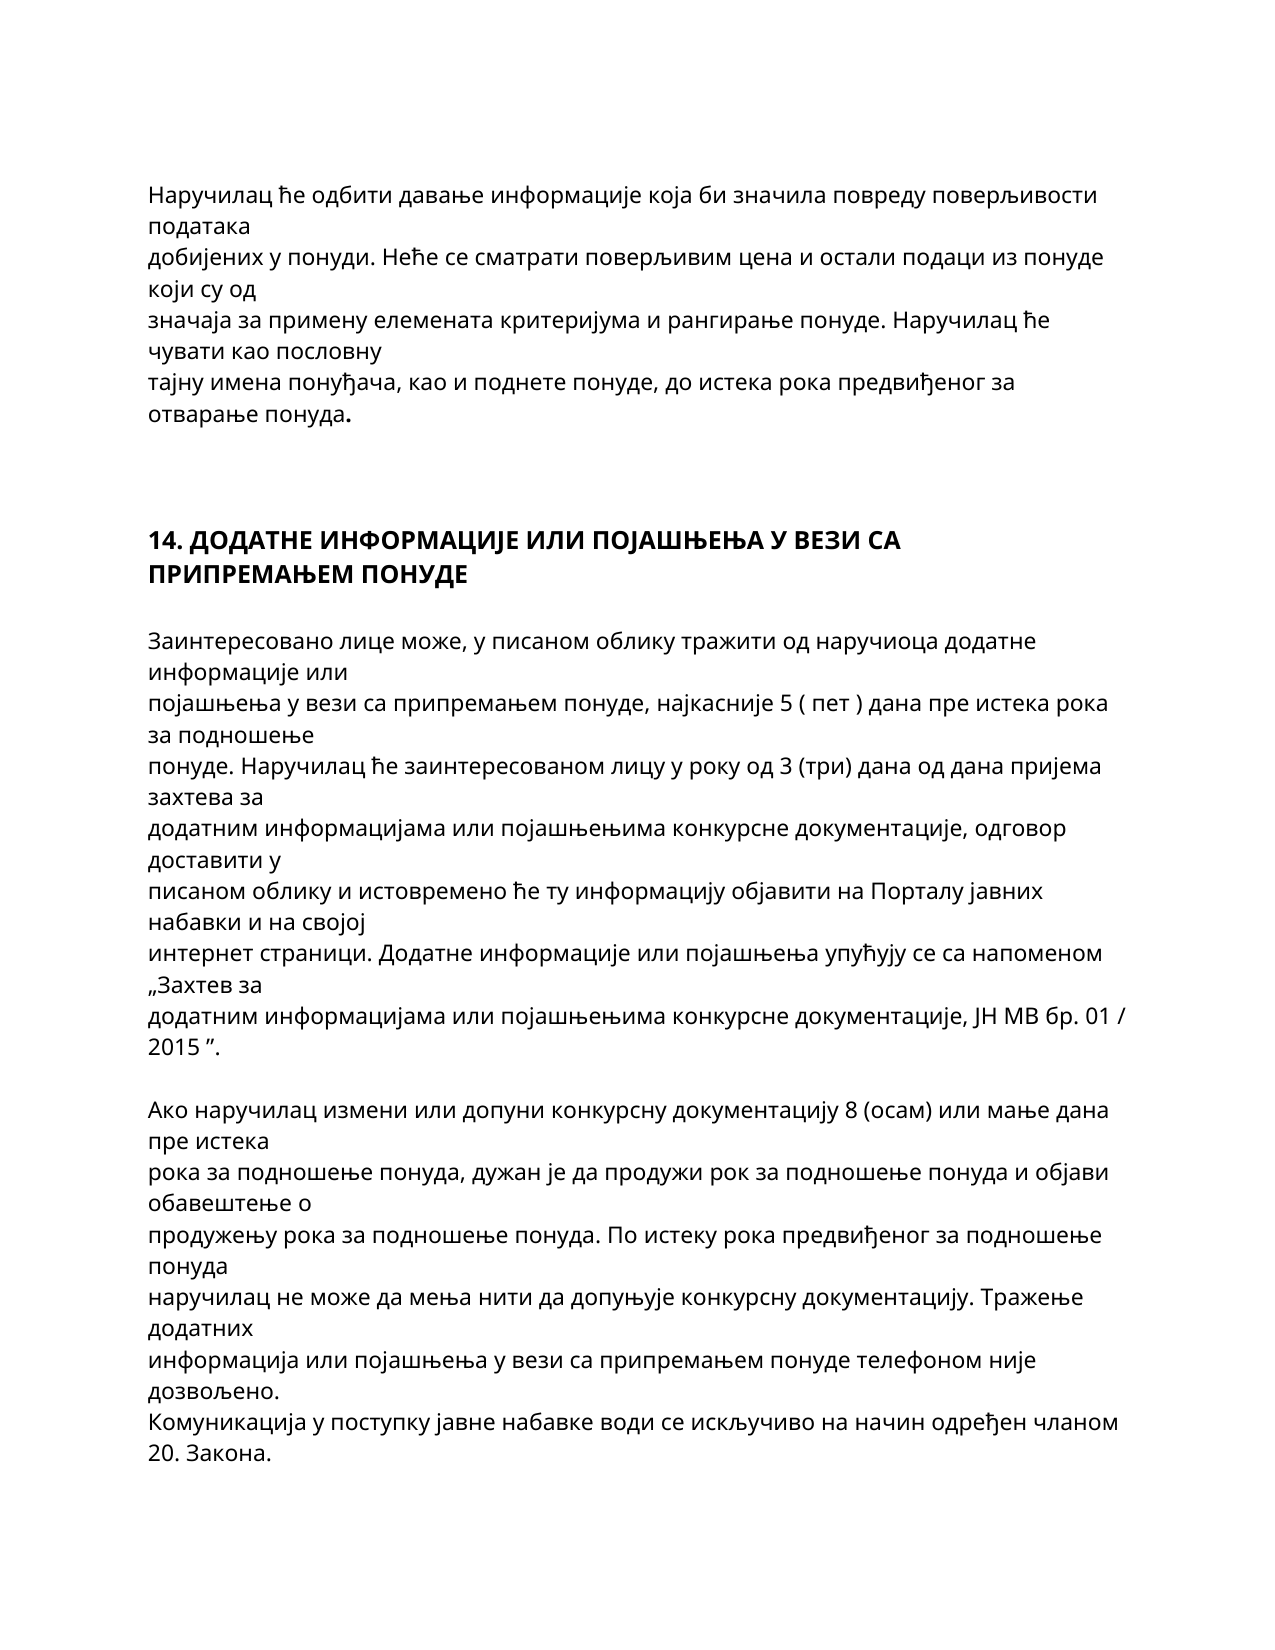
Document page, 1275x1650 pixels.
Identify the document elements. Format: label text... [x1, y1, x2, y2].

text додатним информацијама или појашњењима конкурсне документације, одговор доставити у [148, 812, 1127, 875]
text значаја за примену елемената критеријума и рангирање понуде. Наручилац ће чувати као пословну [148, 304, 1127, 366]
text тајну имена понуђача, као и поднете понуде, до истека рока предвиђеног за отварање понуда. [148, 366, 1127, 429]
text Заинтересовано лице може, у писаном облику тражити од наручиоца додатне информације или [148, 625, 1127, 687]
text Наручилац ће одбити давање информације која би значила повреду поверљивости података [148, 179, 1127, 241]
text информација или појашњења у вези са припремањем понуде телефоном није дозвољено. [148, 1343, 1127, 1406]
text интернет страници. Додатне информације или појашњења упућују се са напоменом „Захтев за [148, 937, 1127, 1000]
text Комуникација у поступку јавне набавке води се искључиво на начин одређен чланом 20. Закона. [148, 1406, 1127, 1468]
text понуде. Наручилац ће заинтересованом лицу у року од 3 (три) дана од дана пријема захтева за [148, 750, 1127, 812]
text 14. ДОДАТНЕ ИНФОРМАЦИЈЕ ИЛИ ПОЈАШЊЕЊА У ВЕЗИ СА [148, 523, 1127, 557]
text наручилац не може да мења нити да допуњује конкурсну документацију. Тражење додатних [148, 1281, 1127, 1343]
text продужењу рока за подношење понуда. По истеку рока предвиђеног за подношење понуда [148, 1218, 1127, 1281]
text писаном облику и истовремено ће ту информацију објавити на Порталу јавних набавки и на својој [148, 875, 1127, 937]
text добијених у понуди. Неће се сматрати поверљивим цена и остали подаци из понуде који су од [148, 241, 1127, 304]
text Ако наручилац измени или допуни конкурсну документацију 8 (осам) или мање дана пре истека [148, 1093, 1127, 1156]
text рока за подношење понуда, дужан је да продужи рок за подношење понуда и објави обавештење о [148, 1156, 1127, 1218]
text појашњења у вези са припремањем понуде, најкасније 5 ( пет ) дана пре истека рока за подношење [148, 687, 1127, 750]
text ПРИПРЕМАЊЕМ ПОНУДЕ [148, 557, 1127, 591]
text додатним информацијама или појашњењима конкурсне документације, ЈН МВ бр. 01 / 2015 ”. [148, 1000, 1127, 1062]
